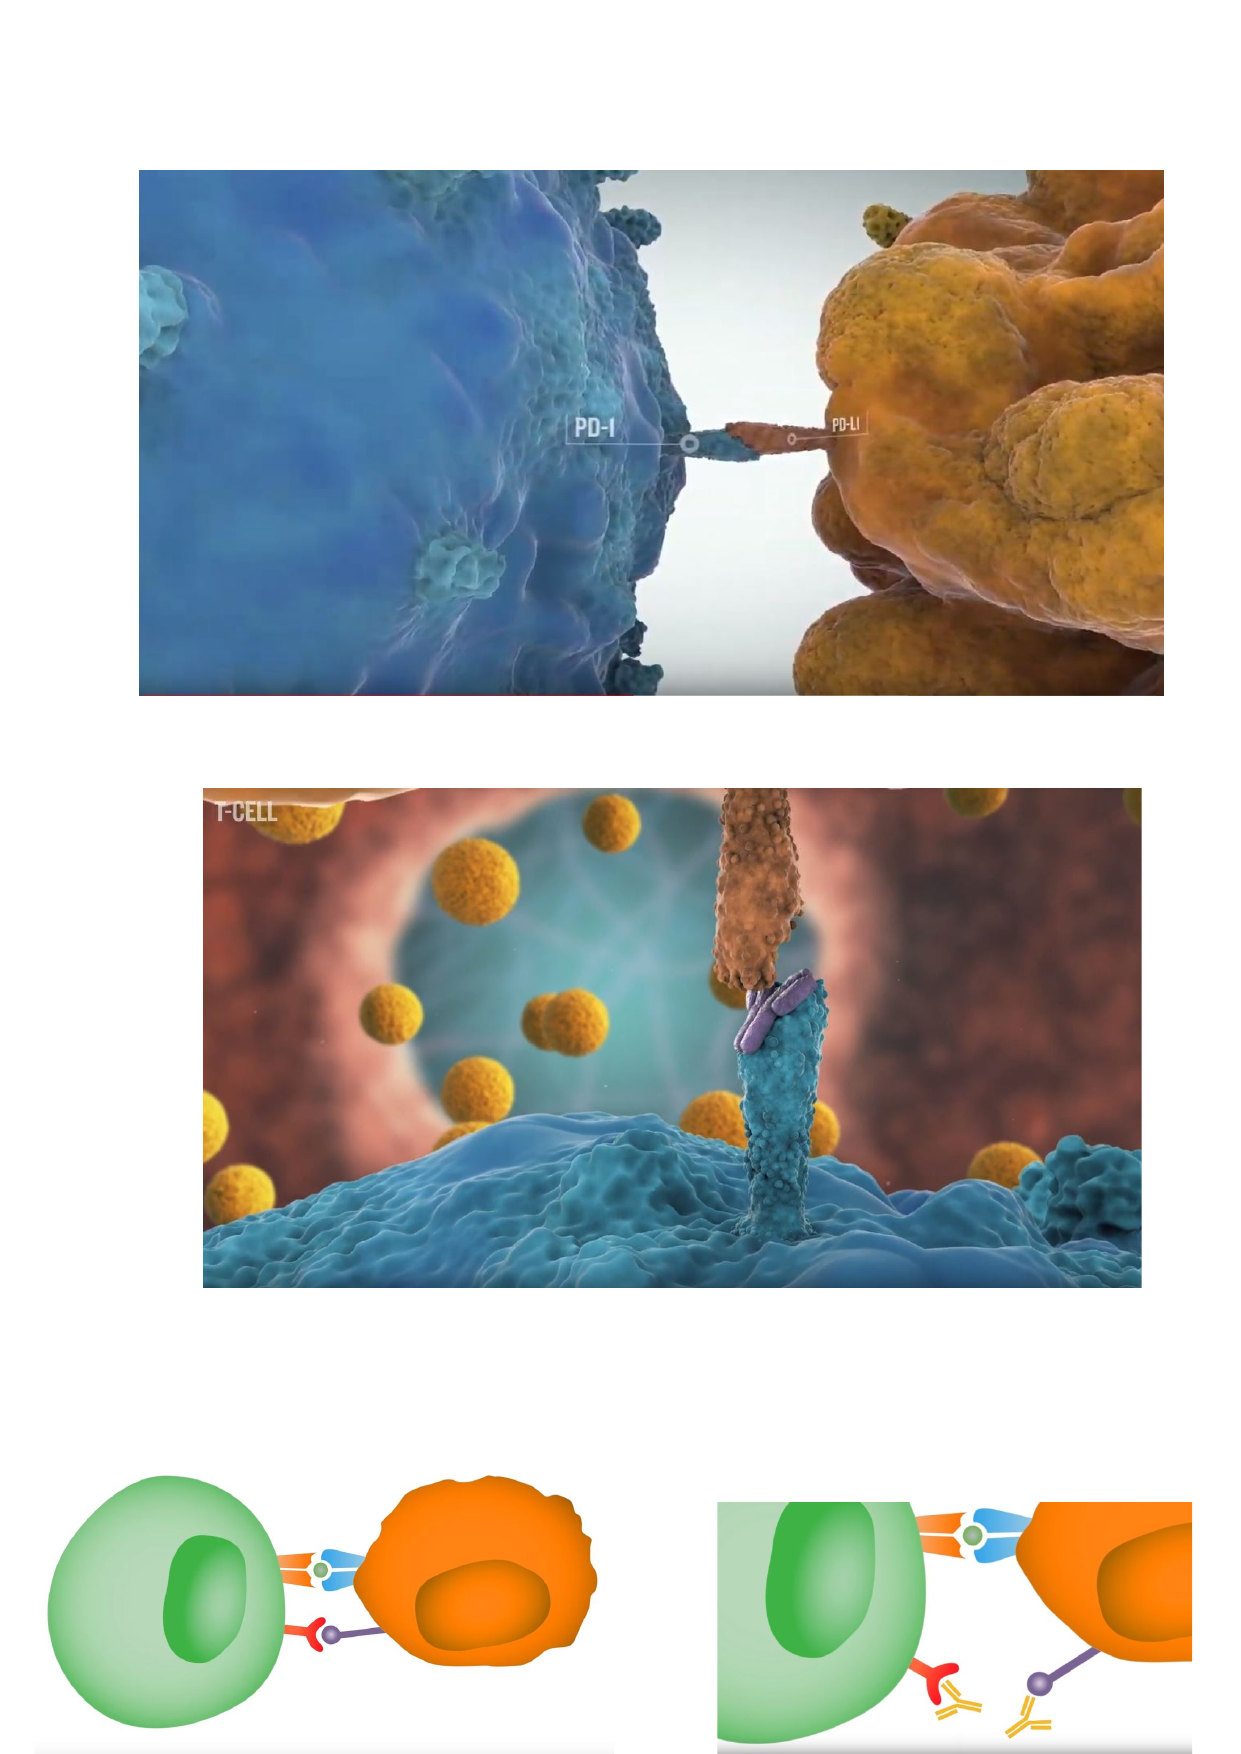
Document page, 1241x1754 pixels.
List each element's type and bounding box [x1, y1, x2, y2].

picture [201, 788, 1142, 1288]
picture [139, 170, 1164, 696]
picture [717, 1502, 1193, 1754]
picture [34, 1441, 614, 1754]
